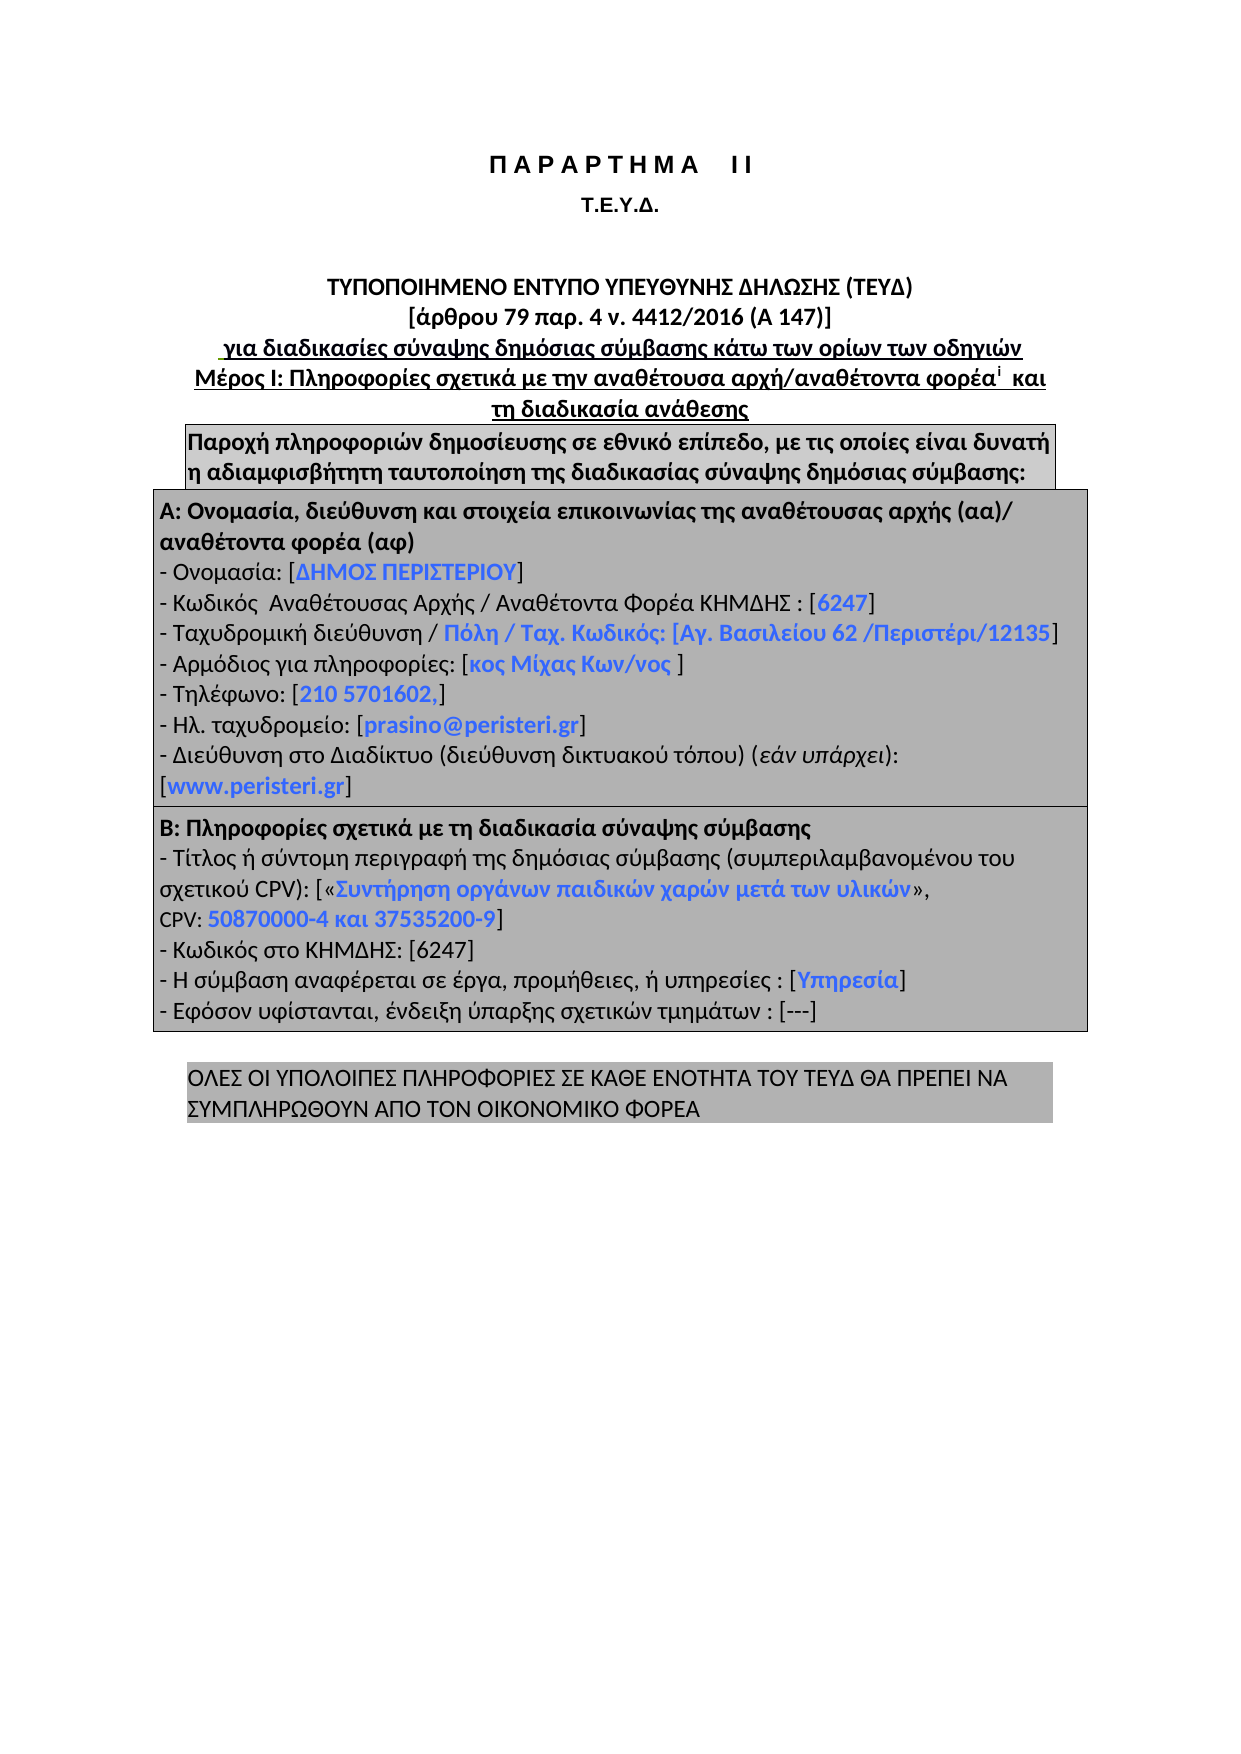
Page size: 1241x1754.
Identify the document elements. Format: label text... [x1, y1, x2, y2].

text Τ.Ε.Υ.Δ. [187, 193, 1053, 217]
text ΠΑΡΑΡΤΗΜΑ ΙI [187, 150, 1053, 179]
text Μέρος Ι: Πληροφορίες σχετικά με την αναθέτουσα αρχή/αναθέτοντα φορέα και τη διαδικασία ανάθεσης [187, 363, 1053, 424]
text Παροχή πληροφοριών δημοσίευσης σε εθνικό επίπεδο, με τις οποίες είναι δυνατή η αδιαμφισβήτητη ταυτοποίηση της διαδικασίας σύναψης δημόσιας σύμβασης: [186, 425, 1055, 489]
text [άρθρου 79 παρ. 4 ν. 4412/2016 (Α 147)] [187, 302, 1053, 332]
text ΤΥΠΟΠΟΙΗΜΕΝΟ ΕΝΤΥΠΟ ΥΠΕΥΘΥΝΗΣ ΔΗΛΩΣΗΣ (TEΥΔ) [187, 271, 1053, 302]
table_cell Β: Πληροφορίες σχετικά με τη διαδικασία σύναψης σύμβασης - Τίτλος ή σύντομη περιγραφή της δημόσιας σύμβασης (συμπεριλαμβανομένου του σχετικού CPV): [«Συντήρηση οργάνων παιδικών χαρών μετά των υλικών», CPV: 50870000-4 και 37535200-9] - Κωδικός στο ΚΗΜΔΗΣ: [6247] - Η σύμβαση αναφέρεται σε έργα, προμήθειες, ή υπηρεσίες : [Υπηρεσία] - Εφόσον υφίστανται, ένδειξη ύπαρξης σχετικών τμημάτων : [---] [154, 807, 1087, 1031]
text ΟΛΕΣ ΟΙ ΥΠΟΛΟΙΠΕΣ ΠΛΗΡΟΦΟΡΙΕΣ ΣΕ ΚΑΘΕ ΕΝΟΤΗΤΑ ΤΟΥ ΤΕΥΔ ΘΑ ΠΡΕΠΕΙ ΝΑ ΣΥΜΠΛΗΡΩΘΟΥΝ ΑΠΟ ΤΟΝ ΟΙΚΟΝΟΜΙΚΟ ΦΟΡΕΑ [187, 1062, 1053, 1123]
text για διαδικασίες σύναψης δημόσιας σύμβασης κάτω των ορίων των οδηγιών [187, 332, 1053, 363]
table_header Α: Ονομασία, διεύθυνση και στοιχεία επικοινωνίας της αναθέτουσας αρχής (αα)/ αναθέτοντα φορέα (αφ) - Ονομασία: [ΔΗΜΟΣ ΠΕΡΙΣΤΕΡΙΟΥ] - Κωδικός Αναθέτουσας Αρχής / Αναθέτοντα Φορέα ΚΗΜΔΗΣ : [6247] - Ταχυδρομική διεύθυνση / Πόλη / Ταχ. Κωδικός: [Αγ. Βασιλείου 62 /Περιστέρι/12135] - Αρμόδιος για πληροφορίες: [κος Μίχας Κων/νος ] - Τηλέφωνο: [210 5701602,] - Ηλ. ταχυδρομείο: [prasino@peristeri.gr] - Διεύθυνση στο Διαδίκτυο (διεύθυνση δικτυακού τόπου) (εάν υπάρχει): [www.peristeri.gr] [154, 490, 1087, 806]
